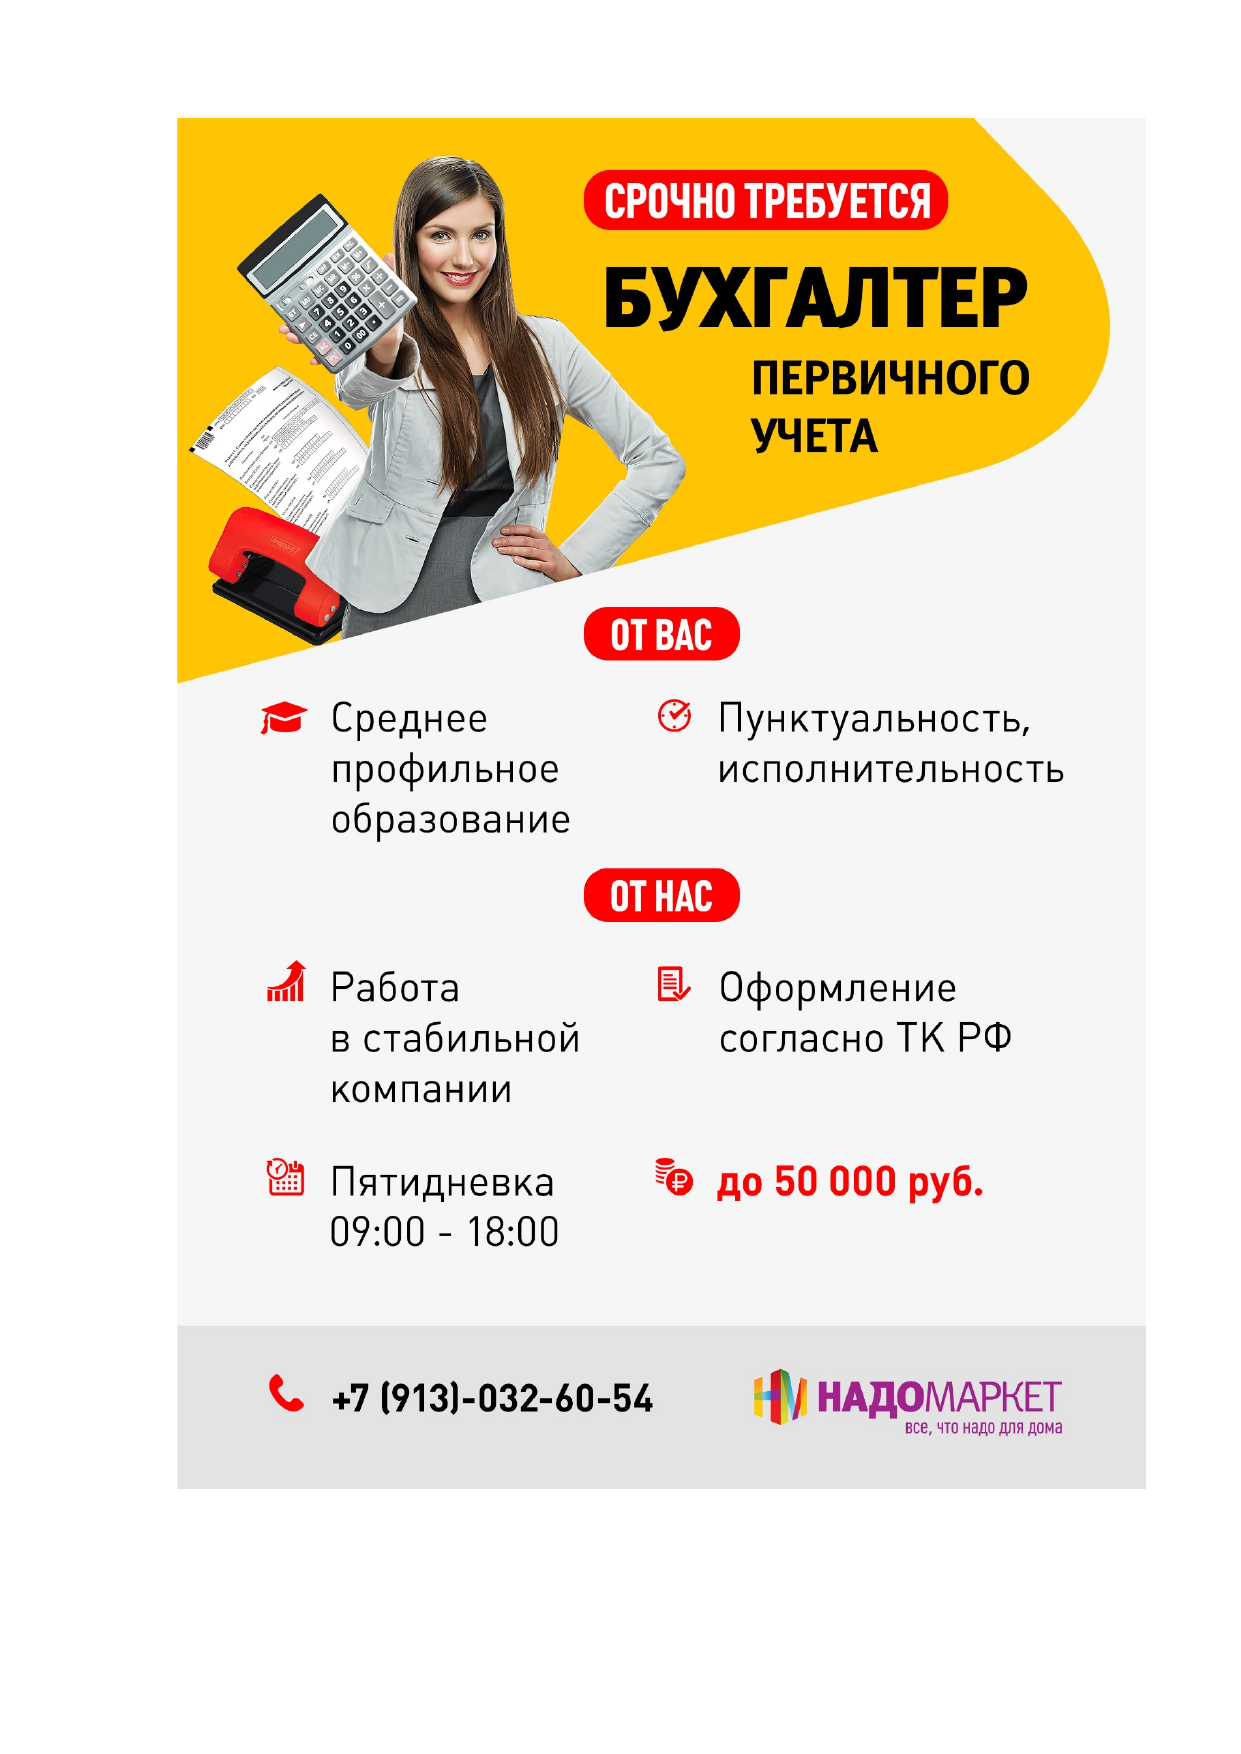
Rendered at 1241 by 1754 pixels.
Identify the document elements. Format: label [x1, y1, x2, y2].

picture [177, 118, 1146, 1489]
